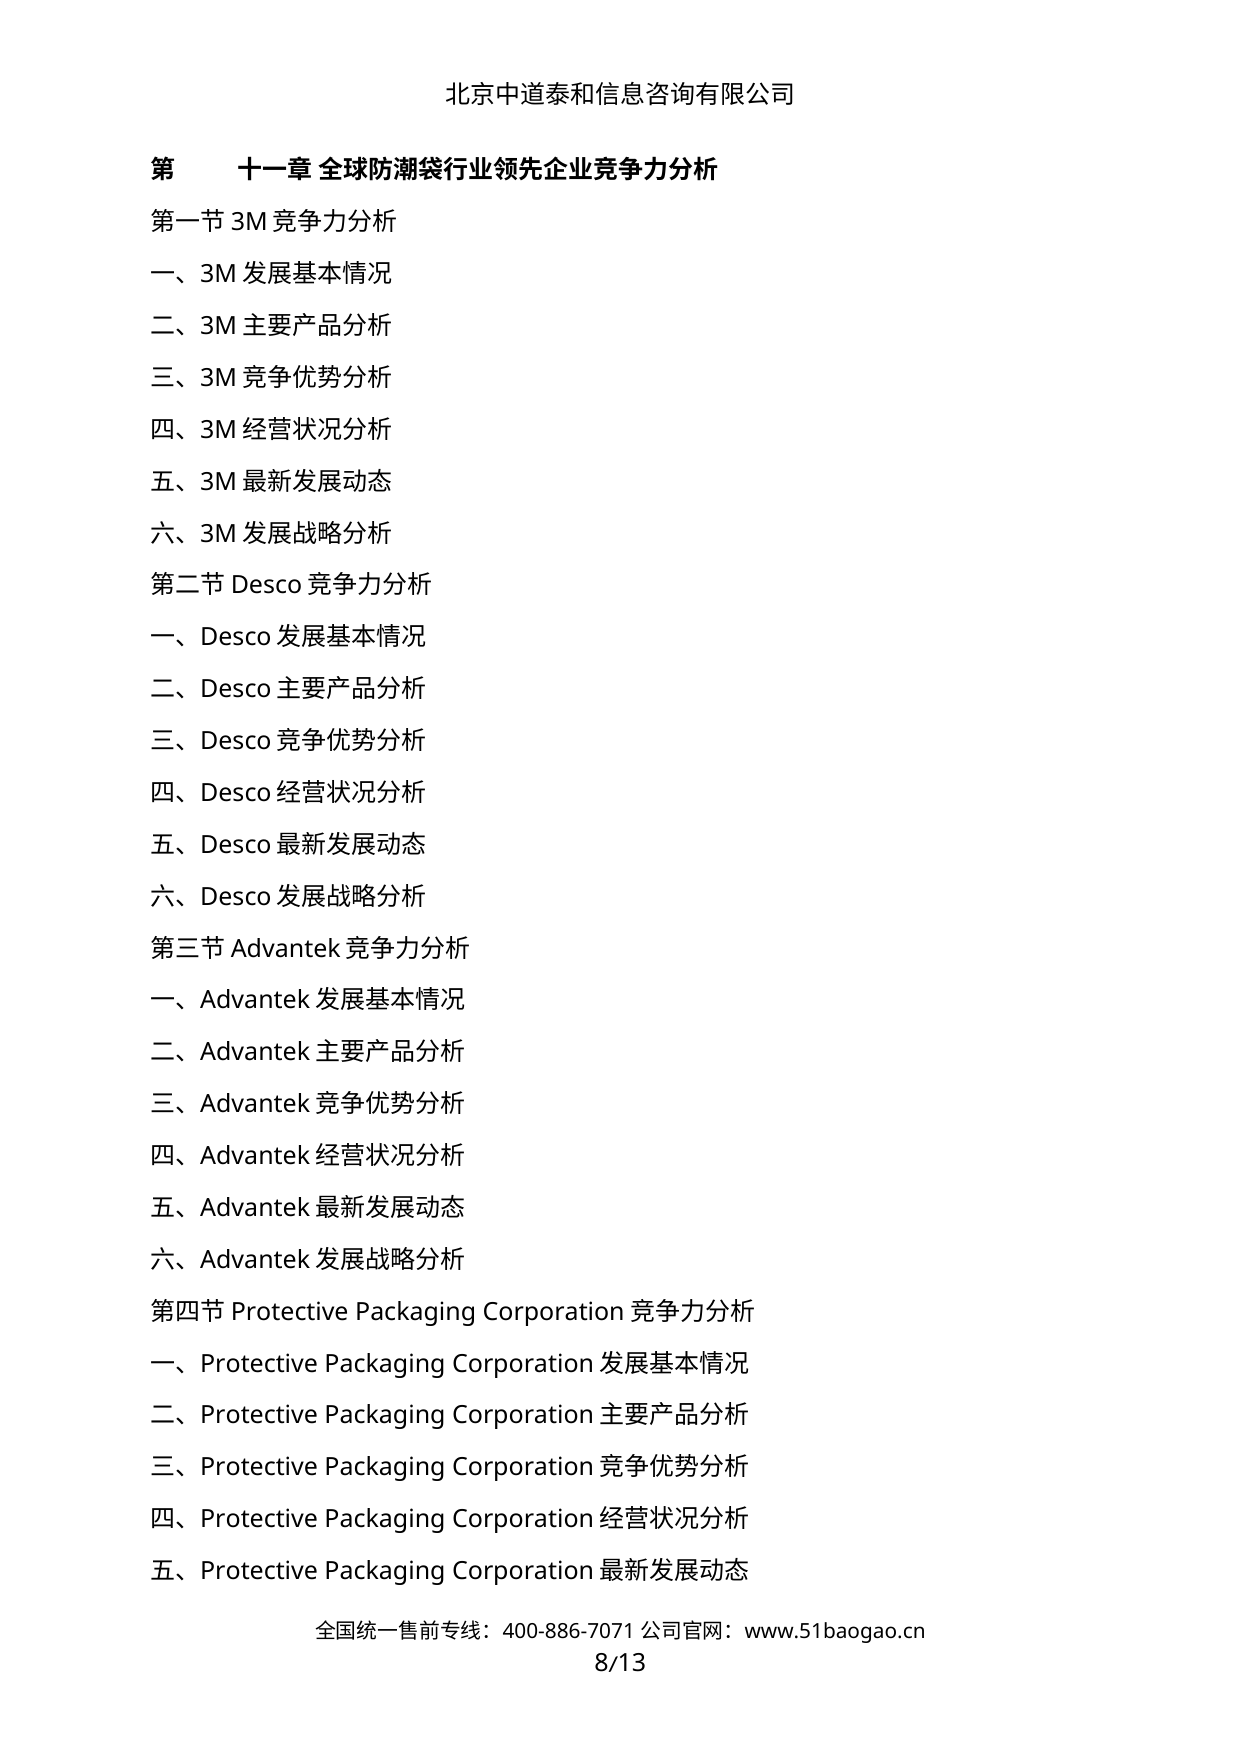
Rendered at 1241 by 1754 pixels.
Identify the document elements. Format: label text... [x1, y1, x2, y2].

text 一、Desco发展基本情况 [150, 617, 1090, 653]
text 第三节 Advantek竞争力分析 [150, 928, 1090, 964]
text 三、3M竞争优势分析 [150, 357, 1090, 394]
text 六、Desco发展战略分析 [150, 876, 1090, 912]
text 三、Protective Packaging Corporation竞争优势分析 [150, 1447, 1090, 1483]
text 六、3M发展战略分析 [150, 513, 1090, 549]
text 一、Advantek发展基本情况 [150, 980, 1090, 1016]
text 四、Protective Packaging Corporation经营状况分析 [150, 1499, 1090, 1535]
text 二、Desco主要产品分析 [150, 669, 1090, 705]
text 第二节 Desco竞争力分析 [150, 565, 1090, 601]
text 一、Protective Packaging Corporation发展基本情况 [150, 1343, 1090, 1379]
text 第四节 Protective Packaging Corporation竞争力分析 [150, 1291, 1090, 1327]
text 五、Desco最新发展动态 [150, 824, 1090, 861]
text 二、Advantek主要产品分析 [150, 1032, 1090, 1068]
text 四、3M经营状况分析 [150, 409, 1090, 446]
text 二、Protective Packaging Corporation主要产品分析 [150, 1395, 1090, 1431]
text 四、Advantek经营状况分析 [150, 1136, 1090, 1172]
text 一、3M发展基本情况 [150, 254, 1090, 290]
text 六、Advantek发展战略分析 [150, 1239, 1090, 1276]
text 五、Advantek最新发展动态 [150, 1187, 1090, 1224]
text 五、3M最新发展动态 [150, 461, 1090, 497]
text 四、Desco经营状况分析 [150, 772, 1090, 809]
text 三、Advantek竞争优势分析 [150, 1084, 1090, 1120]
text 二、3M主要产品分析 [150, 306, 1090, 342]
text 三、Desco竞争优势分析 [150, 721, 1090, 757]
text 五、Protective Packaging Corporation最新发展动态 [150, 1551, 1090, 1587]
text 第 十一章 全球防潮袋行业领先企业竞争力分析 [150, 150, 1090, 186]
text 第一节 3M竞争力分析 [150, 202, 1090, 238]
